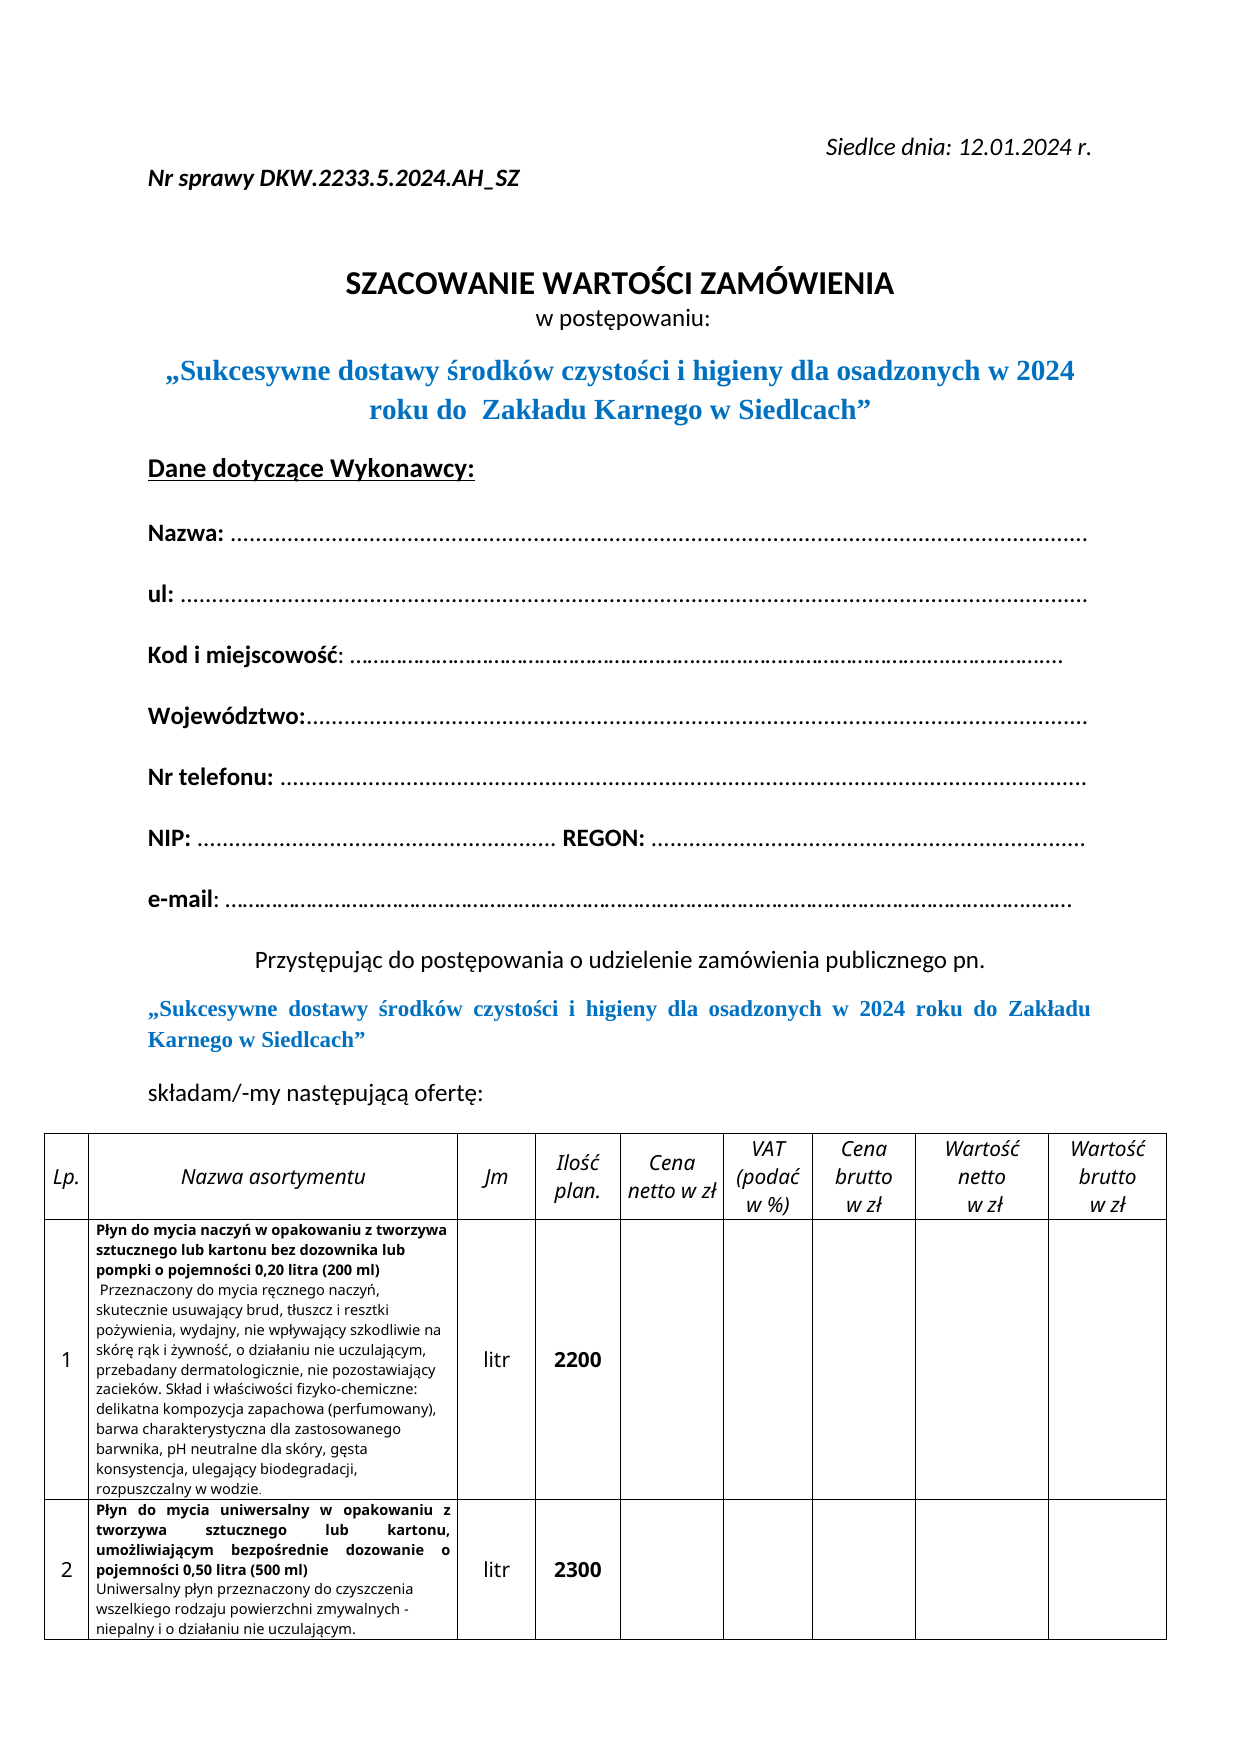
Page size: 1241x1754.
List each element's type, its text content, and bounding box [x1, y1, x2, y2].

table_cell 2200 [536, 1220, 620, 1498]
text ul: ................................................................................................................................................ [148, 578, 1092, 609]
text składam/-my następującą ofertę: [148, 1077, 1092, 1107]
table_header Cena brutto w zł [813, 1134, 915, 1219]
table_cell litr [458, 1220, 535, 1498]
text Przystępując do postępowania o udzielenie zamówienia publicznego pn. [148, 945, 1092, 975]
table_cell [724, 1500, 812, 1639]
table_cell [621, 1220, 723, 1498]
text NIP: ......................................................... REGON: ..................................................................... [148, 823, 1092, 853]
text Kod i miejscowość: ……………………………………………………..…….………………………….…..……..…….... [148, 639, 1092, 670]
table_header Cena netto w zł [621, 1134, 723, 1219]
table_cell [1049, 1500, 1166, 1639]
table_cell [621, 1500, 723, 1639]
table_cell [813, 1500, 915, 1639]
text Województwo:............................................................................................................................ [148, 701, 1092, 731]
table_header Nazwa asortymentu [89, 1134, 457, 1219]
table_cell 2 [45, 1500, 88, 1639]
table_header VAT (podać w %) [724, 1134, 812, 1219]
table_cell [916, 1220, 1048, 1498]
table_cell Płyn do mycia naczyń w opakowaniu z tworzywa sztucznego lub kartonu bez dozownika lub pompki o pojemności 0,20 litra (200 ml) Przeznaczony do mycia ręcznego naczyń, skutecznie usuwający brud, tłuszcz i resztki pożywienia, wydajny, nie wpływający szkodliwie na skórę rąk i żywność, o działaniu nie uczulającym, przebadany dermatologicznie, nie pozostawiający zacieków. Skład i właściwości fizyko-chemiczne: delikatna kompozycja zapachowa (perfumowany), barwa charakterystyczna dla zastosowanego barwnika, pH neutralne dla skóry, gęsta konsystencja, ulegający biodegradacji, rozpuszczalny w wodzie. [89, 1220, 457, 1498]
text Dane dotyczące Wykonawcy: [148, 451, 1092, 484]
table_cell 1 [45, 1220, 88, 1498]
text w postępowaniu: [148, 303, 1092, 333]
text „Sukcesywne dostawy środków czystości i higieny dla osadzonych w 2024 roku do Zakładu Karnego w Siedlcach” [148, 353, 1092, 426]
table_cell litr [458, 1500, 535, 1639]
table_header Jm [458, 1134, 535, 1219]
table_cell 2300 [536, 1500, 620, 1639]
table_cell [916, 1500, 1048, 1639]
text Siedlce dnia: 12.01.2024 r. [148, 131, 1092, 162]
subtitle SZACOWANIE WARTOŚCI ZAMÓWIENIA [148, 262, 1092, 303]
table_cell [724, 1220, 812, 1498]
table_header Wartość netto w zł [916, 1134, 1048, 1219]
table_cell [813, 1220, 915, 1498]
text Nazwa: ........................................................................................................................................ [148, 517, 1092, 548]
text Nr sprawy DKW.2233.5.2024.AH_SZ [148, 162, 1092, 192]
table_header Wartość brutto w zł [1049, 1134, 1166, 1219]
table_header Ilość plan. [536, 1134, 620, 1219]
table_cell [1049, 1220, 1166, 1498]
text e-mail: …………………………………………………………………………………………………………………….……..…… [148, 884, 1092, 914]
text Nr telefonu: ................................................................................................................................ [148, 762, 1092, 792]
text „Sukcesywne dostawy środków czystości i higieny dla osadzonych w 2024 roku do Zakładu Karnego w Siedlcach” [148, 996, 1092, 1052]
table_cell Płyn do mycia uniwersalny w opakowaniu z tworzywa sztucznego lub kartonu, umożliwiającym bezpośrednie dozowanie o pojemności 0,50 litra (500 ml) Uniwersalny płyn przeznaczony do czyszczenia wszelkiego rodzaju powierzchni zmywalnych - niepalny i o działaniu nie uczulającym. [89, 1500, 457, 1639]
table_header Lp. [45, 1134, 88, 1219]
